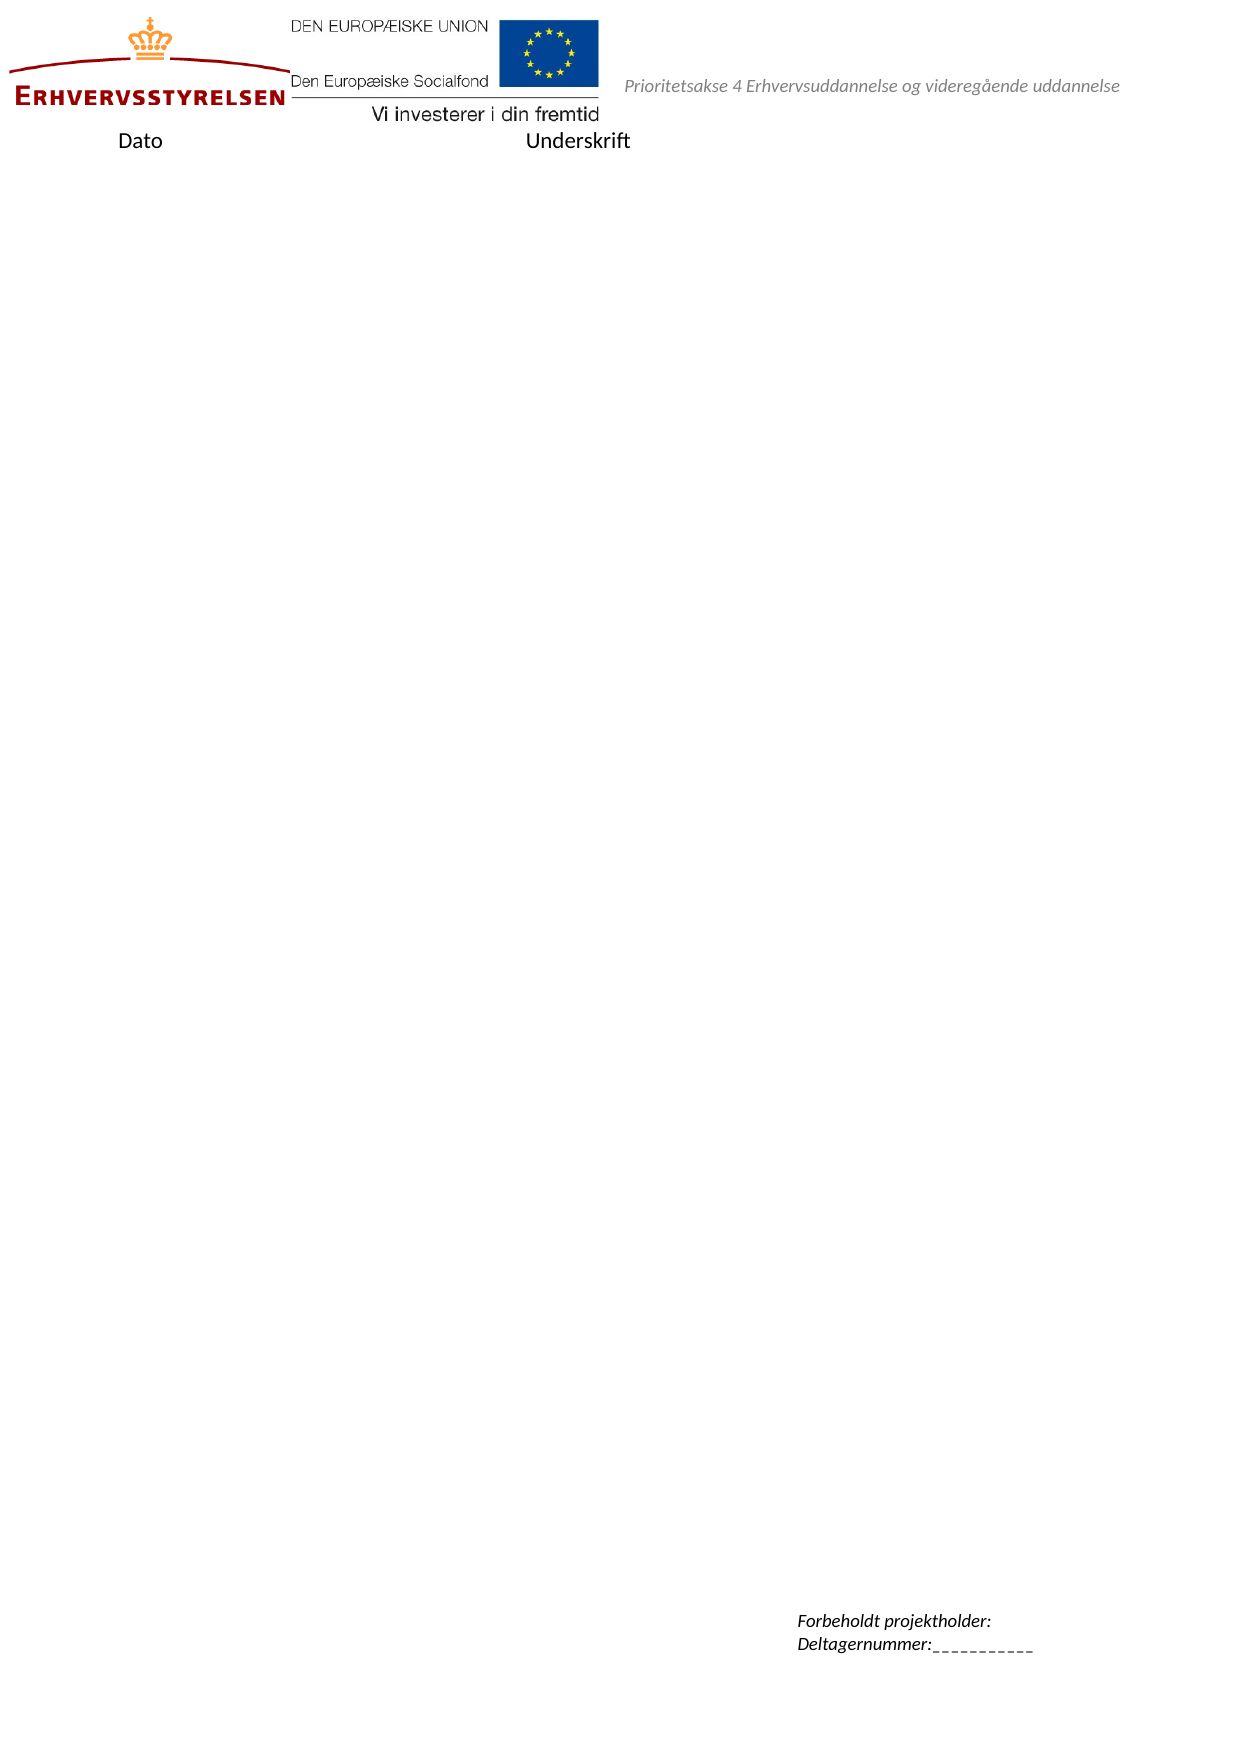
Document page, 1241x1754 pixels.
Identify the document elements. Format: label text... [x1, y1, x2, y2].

text Dato Underskrift [118, 97, 1122, 154]
picture [9, 17, 601, 105]
